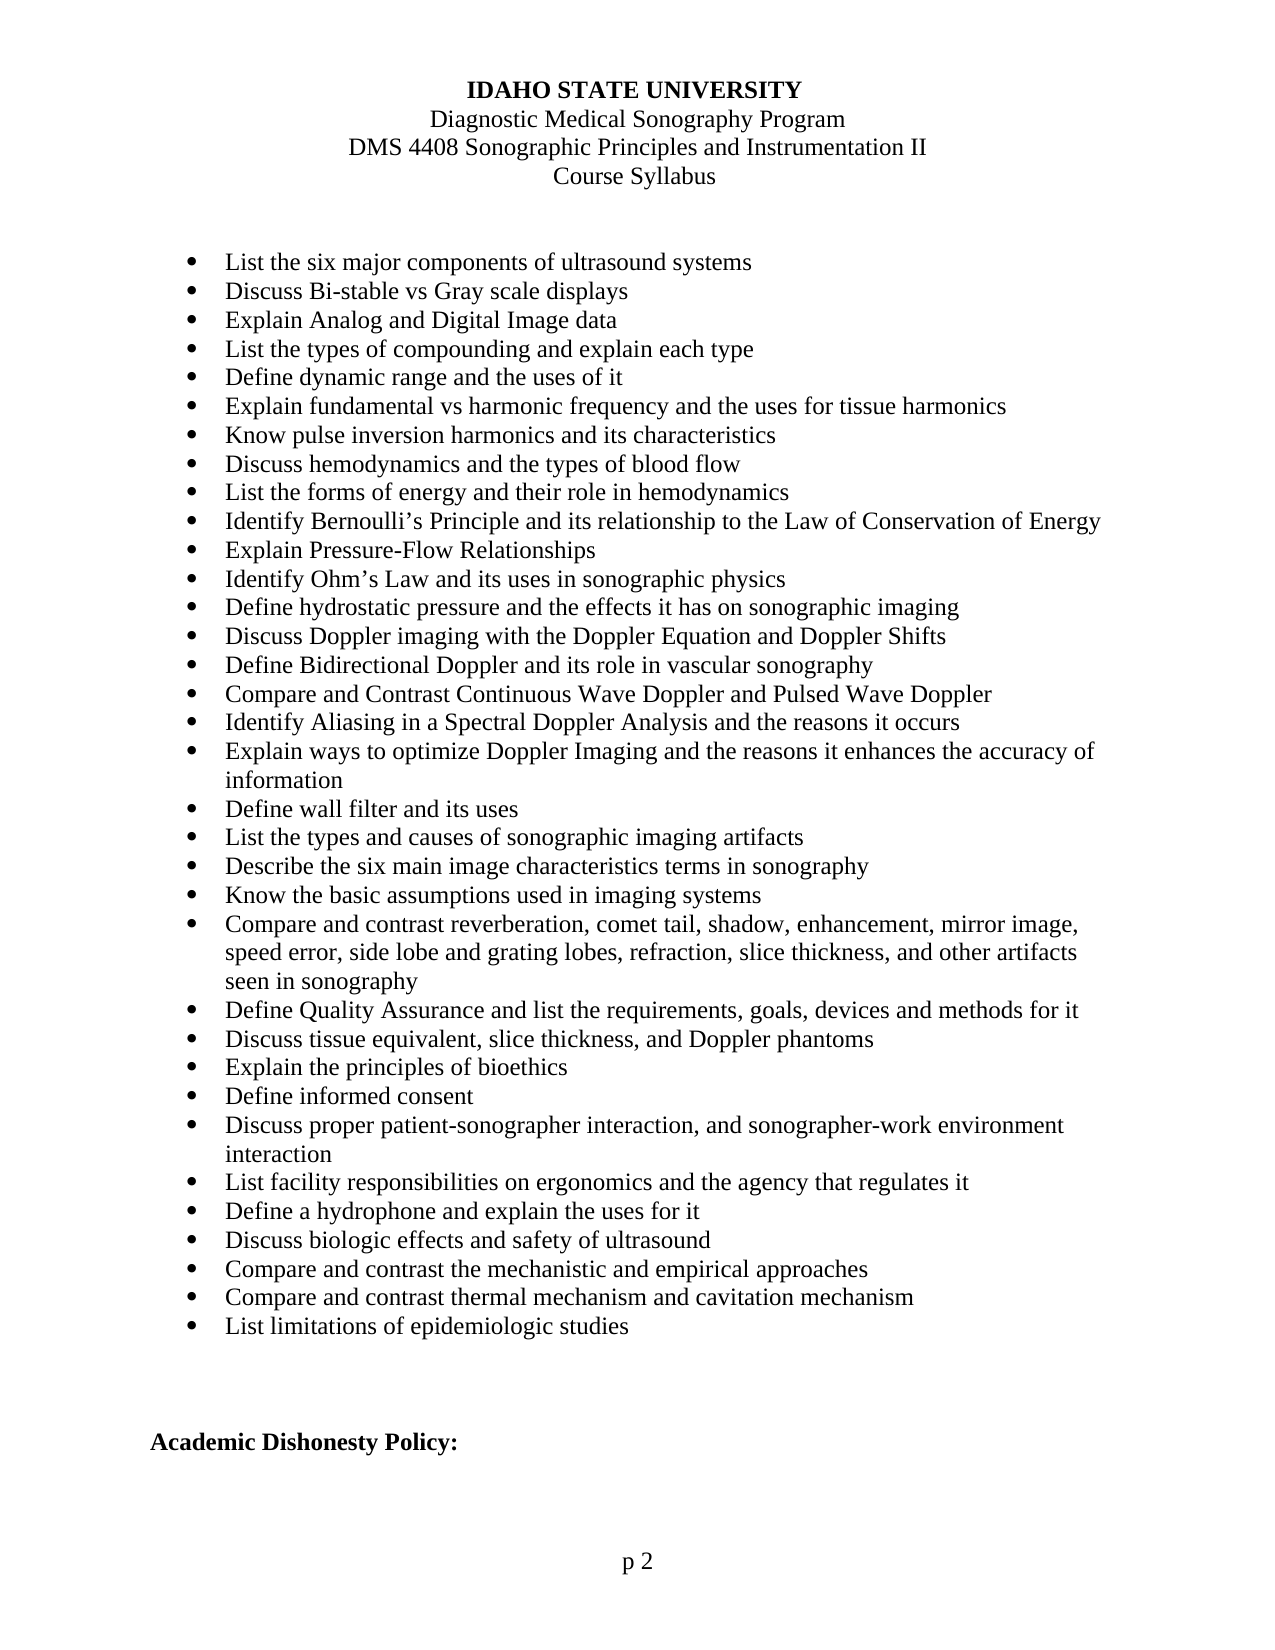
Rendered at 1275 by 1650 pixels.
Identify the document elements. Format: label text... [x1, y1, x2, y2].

list Discuss biologic effects and safety of ultrasound [187, 1225, 1125, 1254]
list List limitations of epidemiologic studies [187, 1311, 1125, 1340]
list Define a hydrophone and explain the uses for it [187, 1196, 1125, 1225]
list Discuss Bi-stable vs Gray scale displays [187, 276, 1125, 305]
list Explain Pressure-Flow Relationships [187, 535, 1125, 564]
list Know the basic assumptions used in imaging systems [187, 880, 1125, 909]
list Compare and Contrast Continuous Wave Doppler and Pulsed Wave Doppler [187, 679, 1125, 707]
list Define Bidirectional Doppler and its role in vascular sonography [187, 650, 1125, 679]
list Compare and contrast thermal mechanism and cavitation mechanism [187, 1282, 1125, 1311]
list Discuss proper patient-sonographer interaction, and sonographer-work environment interaction [187, 1110, 1125, 1167]
list Explain Analog and Digital Image data [187, 305, 1125, 334]
list List facility responsibilities on ergonomics and the agency that regulates it [187, 1167, 1125, 1196]
list Discuss tissue equivalent, slice thickness, and Doppler phantoms [187, 1024, 1125, 1052]
list Define Quality Assurance and list the requirements, goals, devices and methods for it [187, 995, 1125, 1024]
list Discuss Doppler imaging with the Doppler Equation and Doppler Shifts [187, 621, 1125, 650]
list Explain fundamental vs harmonic frequency and the uses for tissue harmonics [187, 391, 1125, 420]
list Identify Bernoulli’s Principle and its relationship to the Law of Conservation of Energy [187, 506, 1125, 535]
list Identify Aliasing in a Spectral Doppler Analysis and the reasons it occurs [187, 707, 1125, 736]
list Define wall filter and its uses [187, 794, 1125, 822]
list Know pulse inversion harmonics and its characteristics [187, 420, 1125, 449]
list Describe the six main image characteristics terms in sonography [187, 851, 1125, 880]
list List the types of compounding and explain each type [187, 334, 1125, 362]
text Academic Dishonesty Policy: [150, 1427, 1125, 1456]
list List the forms of energy and their role in hemodynamics [187, 477, 1125, 506]
list Explain the principles of bioethics [187, 1052, 1125, 1081]
list List the types and causes of sonographic imaging artifacts [187, 822, 1125, 851]
list Compare and contrast reverberation, comet tail, shadow, enhancement, mirror image, speed error, side lobe and grating lobes, refraction, slice thickness, and other artifacts seen in sonography [187, 909, 1125, 995]
list Define dynamic range and the uses of it [187, 362, 1125, 391]
list Explain ways to optimize Doppler Imaging and the reasons it enhances the accuracy of information [187, 736, 1125, 794]
list List the six major components of ultrasound systems [187, 247, 1125, 276]
list Define hydrostatic pressure and the effects it has on sonographic imaging [187, 592, 1125, 621]
list Compare and contrast the mechanistic and empirical approaches [187, 1254, 1125, 1282]
list Define informed consent [187, 1081, 1125, 1110]
list Discuss hemodynamics and the types of blood flow [187, 449, 1125, 477]
list Identify Ohm’s Law and its uses in sonographic physics [187, 564, 1125, 592]
